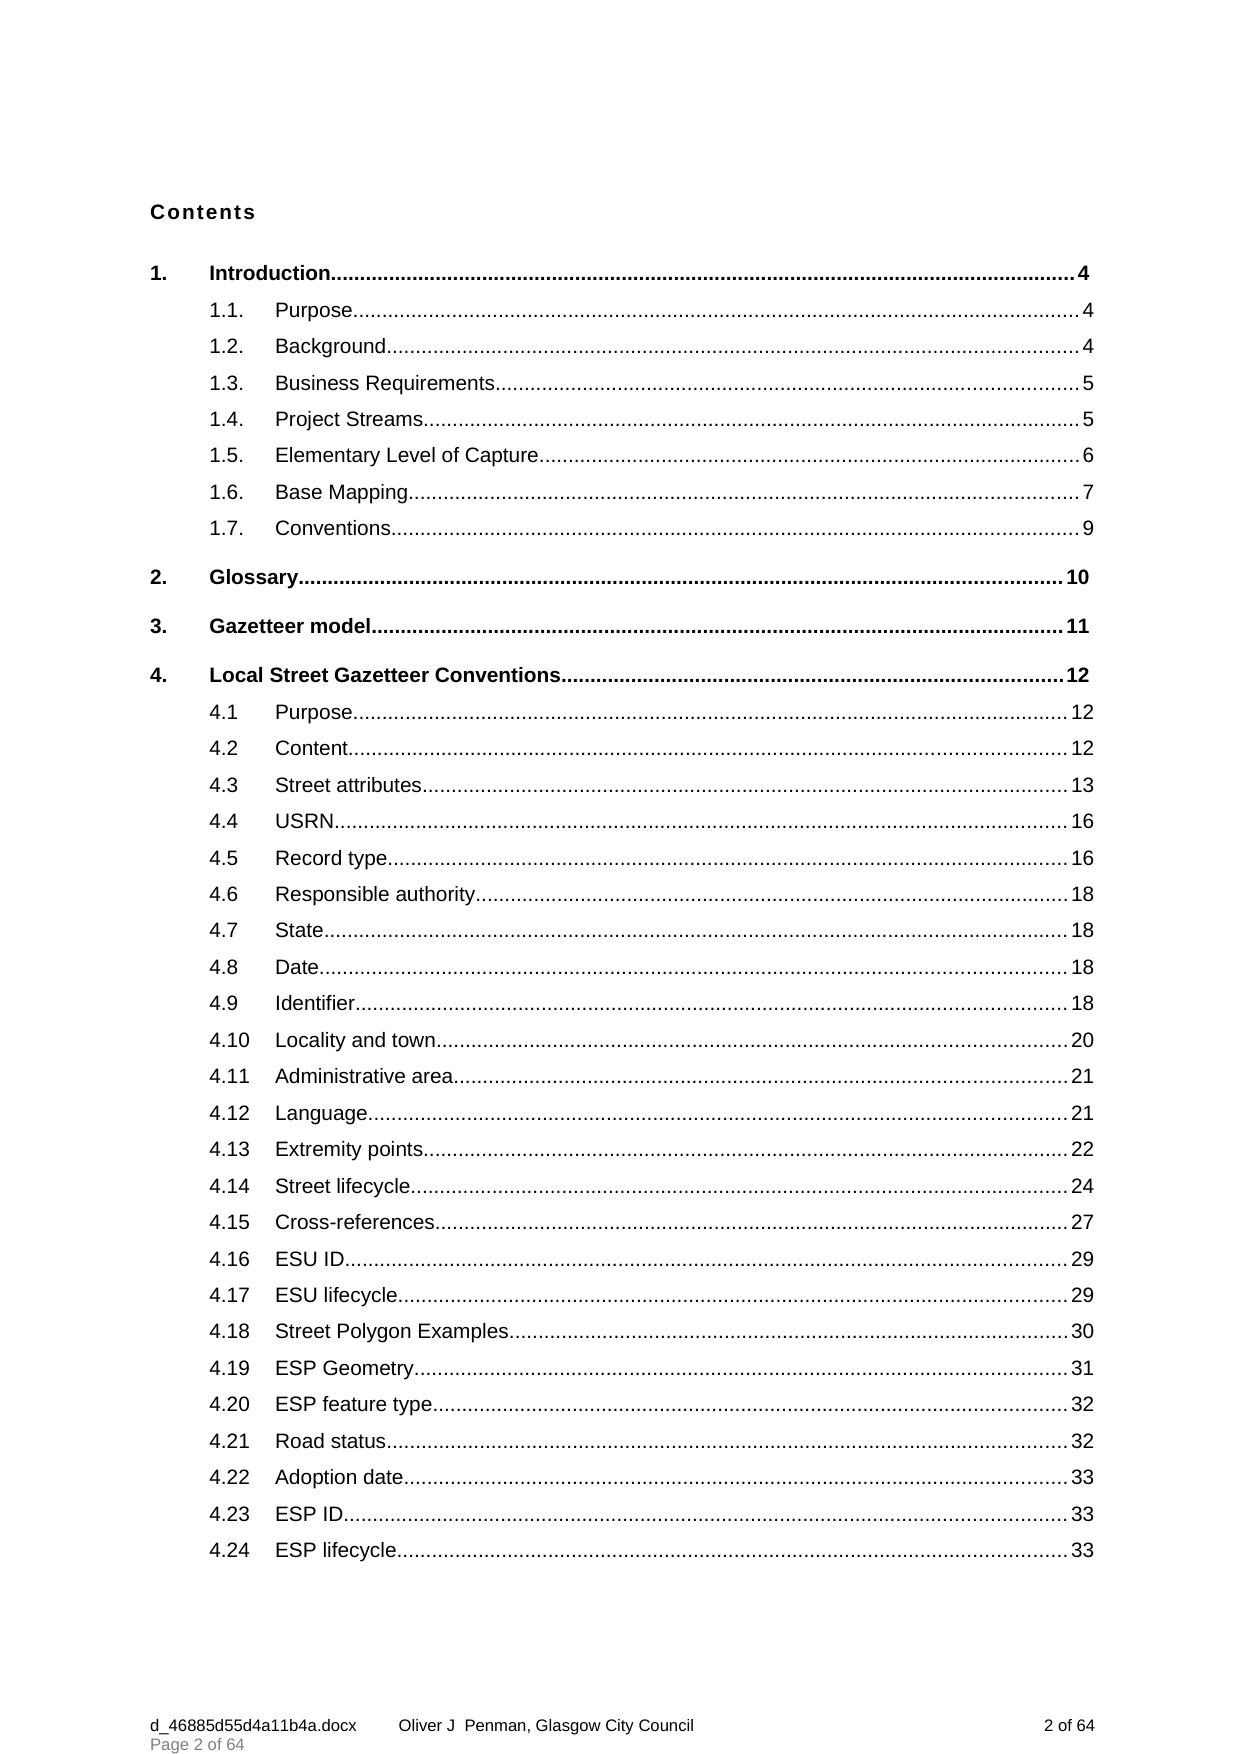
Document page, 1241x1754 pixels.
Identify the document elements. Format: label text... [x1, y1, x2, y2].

text 1.4. Project Streams 5 [209, 407, 1090, 431]
text Contents [150, 200, 1090, 224]
text 4.12 Language 21 [209, 1101, 1090, 1124]
text 4.4 USRN 16 [209, 809, 1090, 833]
text 1.1. Purpose 4 [209, 297, 1090, 321]
text 1.5. Elementary Level of Capture 6 [209, 443, 1090, 467]
text 4.20 ESP feature type 32 [209, 1392, 1090, 1416]
text 4.16 ESU ID 29 [209, 1246, 1090, 1270]
text 4.22 Adoption date 33 [209, 1465, 1090, 1489]
text 4.17 ESU lifecycle 29 [209, 1283, 1090, 1307]
text 4.11 Administrative area 21 [209, 1064, 1090, 1088]
text 4.6 Responsible authority 18 [209, 882, 1090, 906]
text 1.3. Business Requirements 5 [209, 370, 1090, 394]
text 3. Gazetteer model 11 [150, 614, 1090, 638]
text 4.19 ESP Geometry 31 [209, 1356, 1090, 1380]
text 4.13 Extremity points 22 [209, 1137, 1090, 1161]
text 4.21 Road status 32 [209, 1429, 1090, 1453]
text 4.15 Cross-references 27 [209, 1210, 1090, 1234]
text 1.6. Base Mapping 7 [209, 480, 1090, 504]
text 4.5 Record type 16 [209, 845, 1090, 869]
text 4.9 Identifier 18 [209, 991, 1090, 1015]
text 1. Introduction 4 [150, 261, 1090, 285]
text 1.7. Conventions 9 [209, 516, 1090, 540]
text 2. Glossary 10 [150, 565, 1090, 589]
text 4.2 Content 12 [209, 736, 1090, 760]
text 4.14 Street lifecycle 24 [209, 1173, 1090, 1197]
text 4.24 ESP lifecycle 33 [209, 1538, 1090, 1562]
text 4.7 State 18 [209, 918, 1090, 942]
text 4.23 ESP ID 33 [209, 1502, 1090, 1526]
text 4.8 Date 18 [209, 955, 1090, 979]
text 4.18 Street Polygon Examples 30 [209, 1319, 1090, 1343]
text 4.10 Locality and town 20 [209, 1028, 1090, 1052]
text 4. Local Street Gazetteer Conventions 12 [150, 663, 1090, 687]
text 4.1 Purpose 12 [209, 699, 1090, 723]
text 4.3 Street attributes 13 [209, 772, 1090, 796]
text 1.2. Background 4 [209, 334, 1090, 358]
